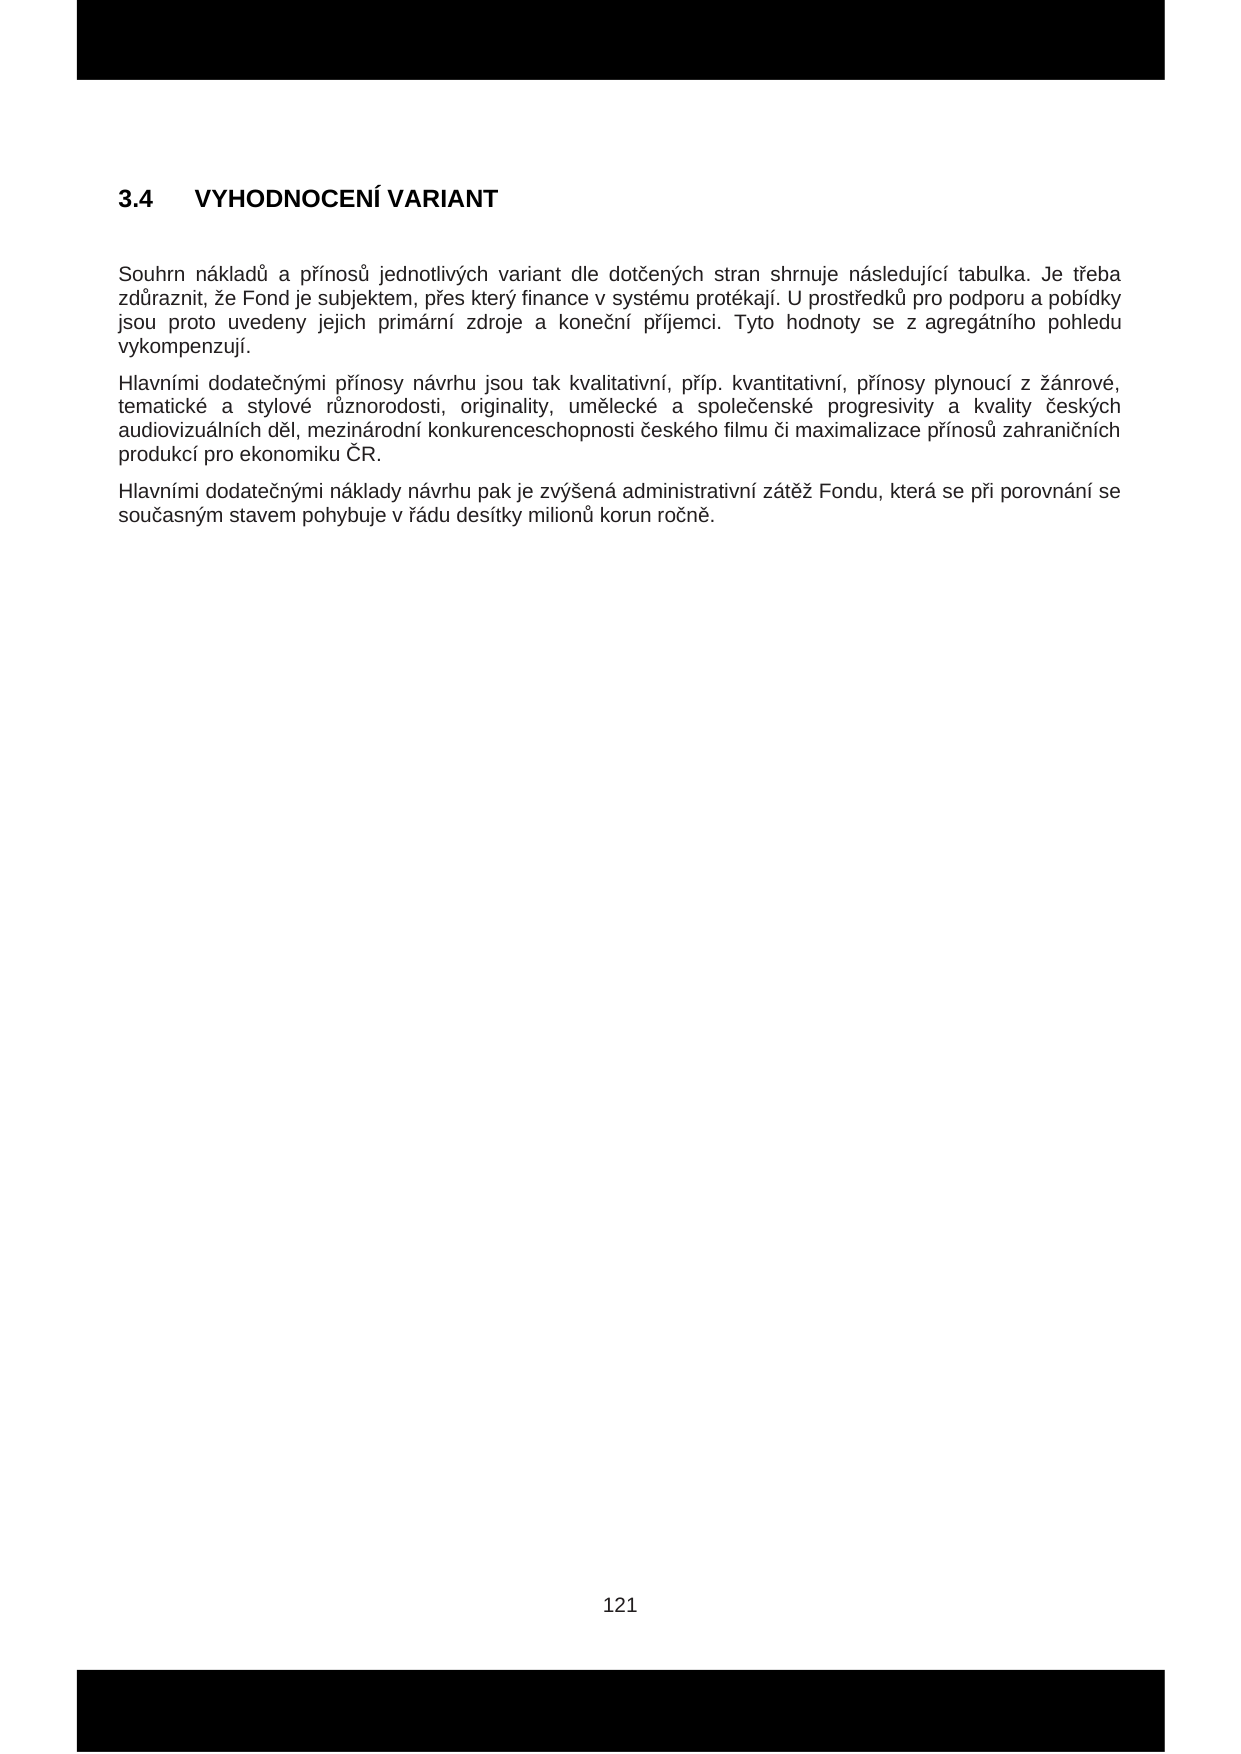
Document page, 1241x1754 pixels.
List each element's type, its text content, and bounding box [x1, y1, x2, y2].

list 3.4 VYHODNOCENÍ VARIANT [118, 184, 1122, 213]
text Hlavními dodatečnými náklady návrhu pak je zvýšená administrativní zátěž Fondu, která se při porovnání se současným stavem pohybuje v řádu desítky milionů korun ročně. [118, 479, 1122, 527]
text Hlavními dodatečnými přínosy návrhu jsou tak kvalitativní, příp. kvantitativní, přínosy plynoucí z žánrové, tematické a stylové různorodosti, originality, umělecké a společenské progresivity a kvality českých audiovizuálních děl, mezinárodní konkurenceschopnosti českého filmu či maximalizace přínosů zahraničních produkcí pro ekonomiku ČR. [118, 370, 1122, 466]
text Souhrn nákladů a přínosů jednotlivých variant dle dotčených stran shrnuje následující tabulka. Je třeba zdůraznit, že Fond je subjektem, přes který finance v systému protékají. U prostředků pro podporu a pobídky jsou proto uvedeny jejich primární zdroje a koneční příjemci. Tyto hodnoty se z agregátního pohledu vykompenzují. [118, 262, 1122, 358]
picture [0, 0, 1241, 1752]
